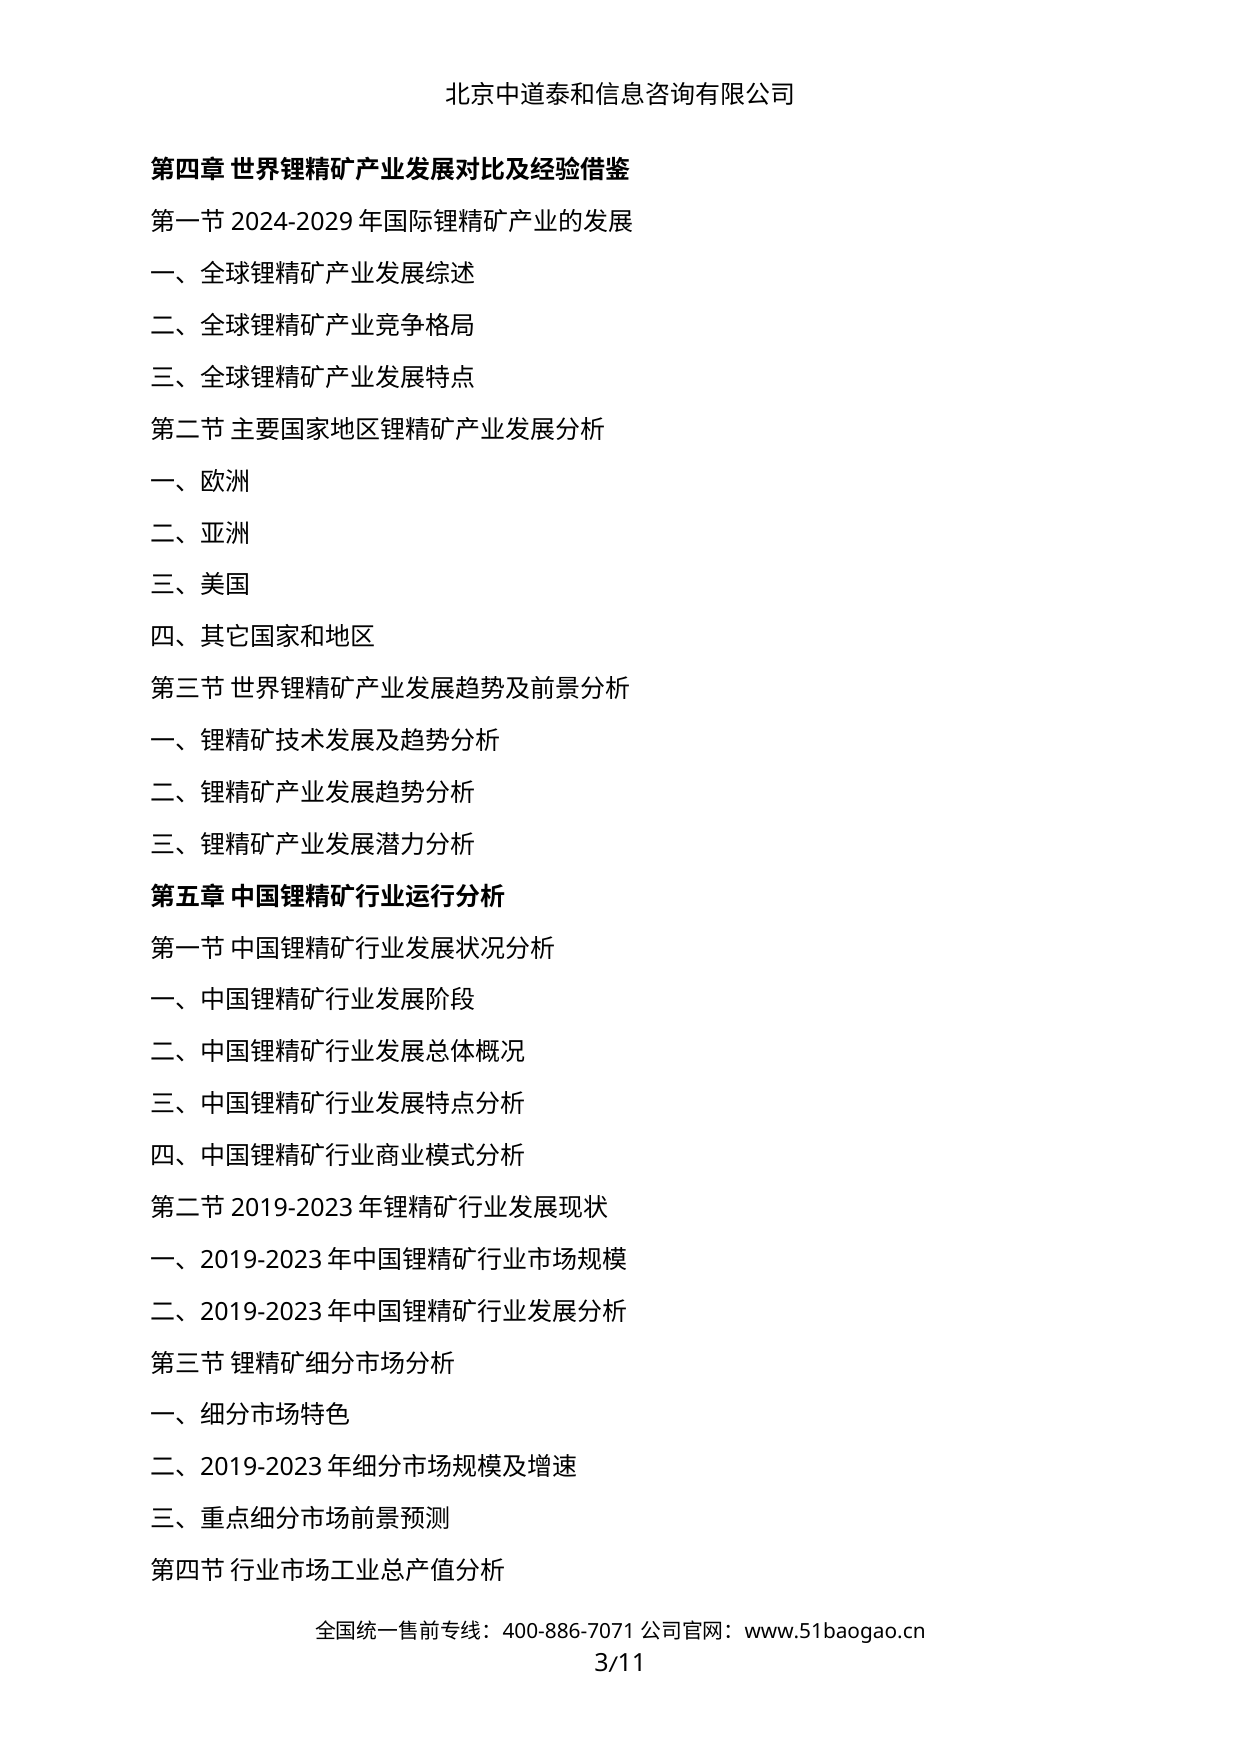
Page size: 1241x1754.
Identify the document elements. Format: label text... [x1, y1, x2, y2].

text 二、2019-2023年中国锂精矿行业发展分析 [150, 1291, 1090, 1327]
text 第一节 2024-2029年国际锂精矿产业的发展 [150, 202, 1090, 238]
text 一、中国锂精矿行业发展阶段 [150, 980, 1090, 1016]
text 一、细分市场特色 [150, 1395, 1090, 1431]
text 一、锂精矿技术发展及趋势分析 [150, 721, 1090, 757]
text 二、锂精矿产业发展趋势分析 [150, 772, 1090, 809]
text 一、全球锂精矿产业发展综述 [150, 254, 1090, 290]
text 三、中国锂精矿行业发展特点分析 [150, 1084, 1090, 1120]
text 一、2019-2023年中国锂精矿行业市场规模 [150, 1239, 1090, 1276]
text 三、全球锂精矿产业发展特点 [150, 357, 1090, 394]
text 四、其它国家和地区 [150, 617, 1090, 653]
text 第四节 行业市场工业总产值分析 [150, 1551, 1090, 1587]
text 三、重点细分市场前景预测 [150, 1499, 1090, 1535]
text 二、2019-2023年细分市场规模及增速 [150, 1447, 1090, 1483]
text 二、中国锂精矿行业发展总体概况 [150, 1032, 1090, 1068]
text 二、全球锂精矿产业竞争格局 [150, 306, 1090, 342]
text 三、锂精矿产业发展潜力分析 [150, 824, 1090, 861]
text 第二节 2019-2023年锂精矿行业发展现状 [150, 1187, 1090, 1224]
text 第三节 世界锂精矿产业发展趋势及前景分析 [150, 669, 1090, 705]
text 二、亚洲 [150, 513, 1090, 549]
text 一、欧洲 [150, 461, 1090, 497]
text 第二节 主要国家地区锂精矿产业发展分析 [150, 409, 1090, 446]
text 三、美国 [150, 565, 1090, 601]
text 第三节 锂精矿细分市场分析 [150, 1343, 1090, 1379]
text 第一节 中国锂精矿行业发展状况分析 [150, 928, 1090, 964]
text 第五章 中国锂精矿行业运行分析 [150, 876, 1090, 912]
text 第四章 世界锂精矿产业发展对比及经验借鉴 [150, 150, 1090, 186]
text 四、中国锂精矿行业商业模式分析 [150, 1136, 1090, 1172]
